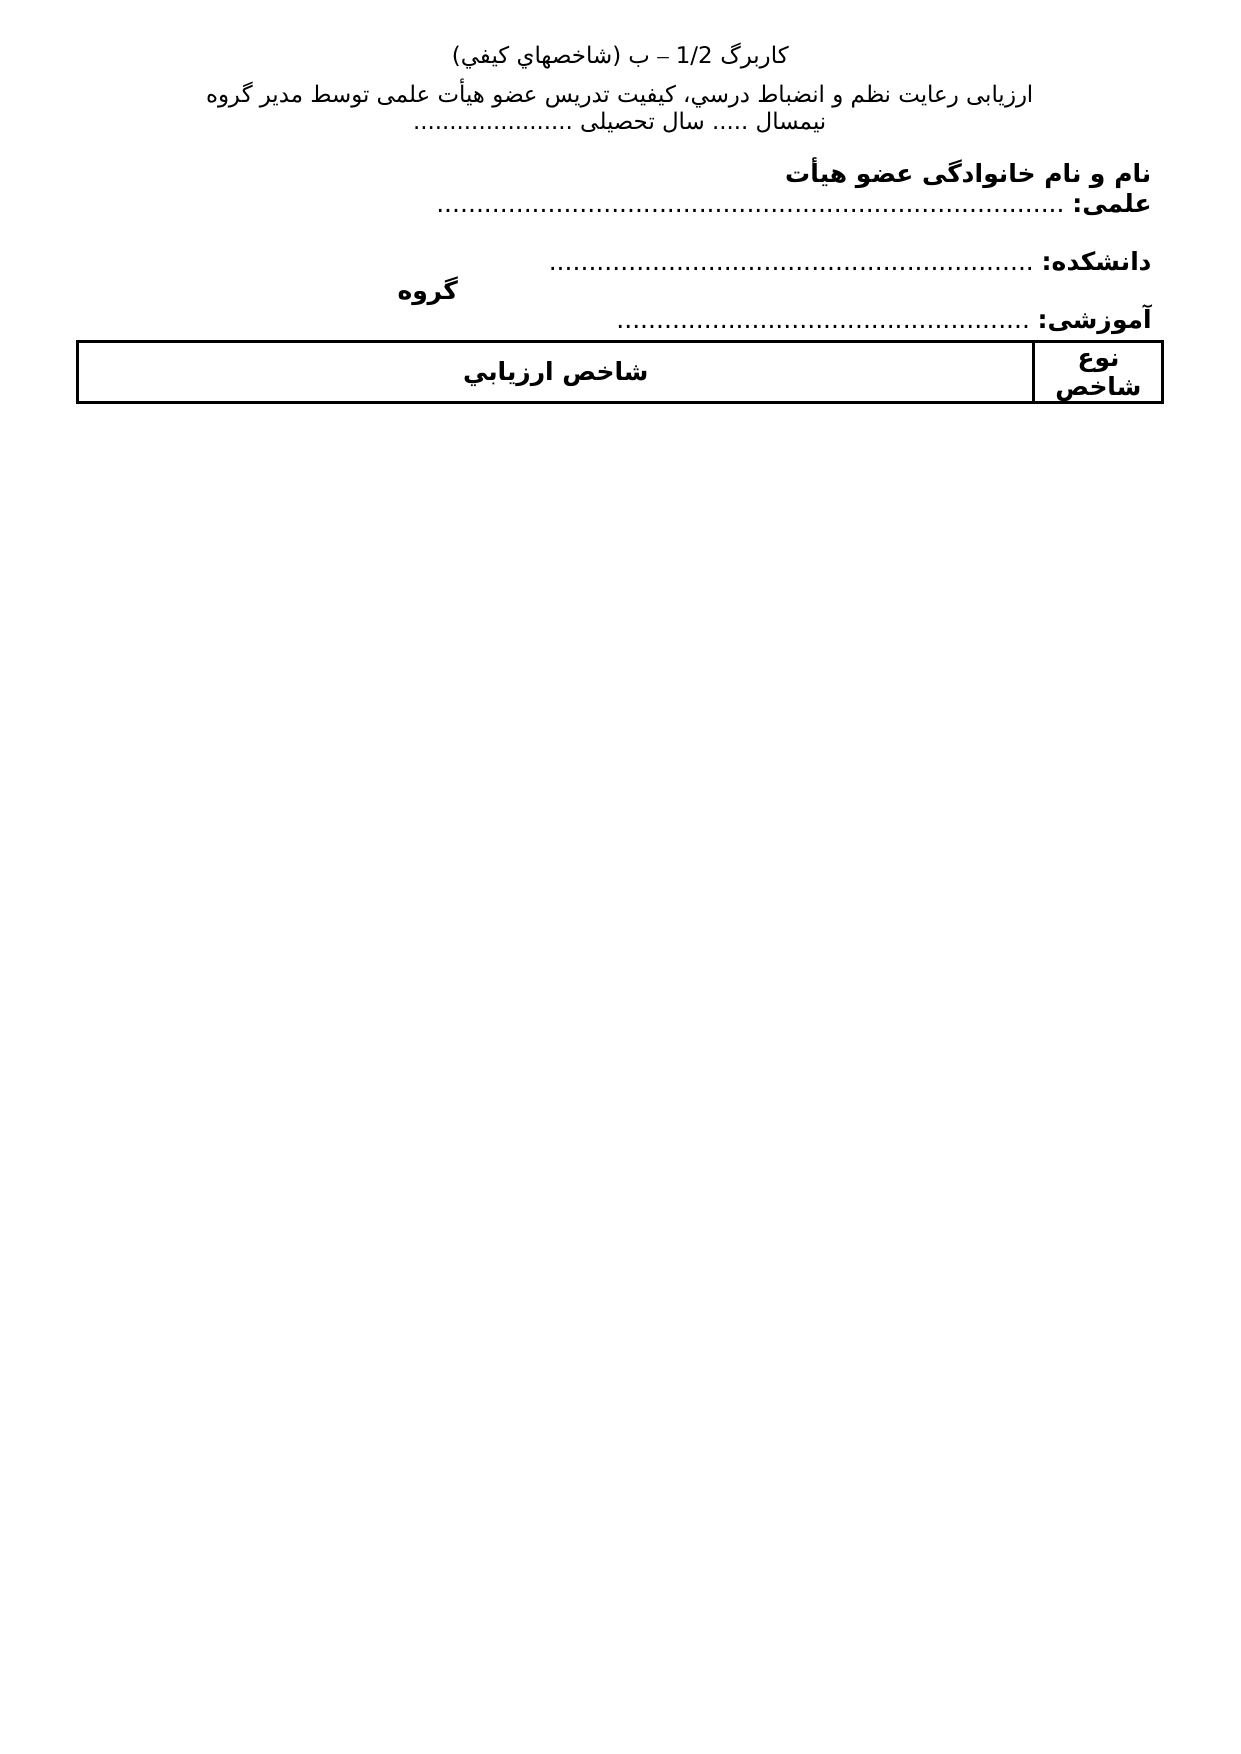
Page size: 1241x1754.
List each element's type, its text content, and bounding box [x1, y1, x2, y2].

text نیمسال ..... سال تحصیلی ...................... [89, 108, 1152, 135]
text کاربرگ 1/2 – ب (شاخصهاي كيفي) [89, 42, 1152, 69]
text نام و نام خانوادگی عضو هیأت علمی: ............................................................................... دانشکده: ............................................................. [89, 160, 1152, 276]
table_header شاخص ارزيابي [79, 343, 1032, 401]
text ارزیابی رعايت نظم و انضباط درسي، کیفیت تدریس عضو هیأت علمی توسط مدير گروه [89, 81, 1152, 108]
table_header نوع شاخص [1035, 343, 1161, 401]
text گروه آموزشی: .................................................... [89, 276, 1152, 335]
